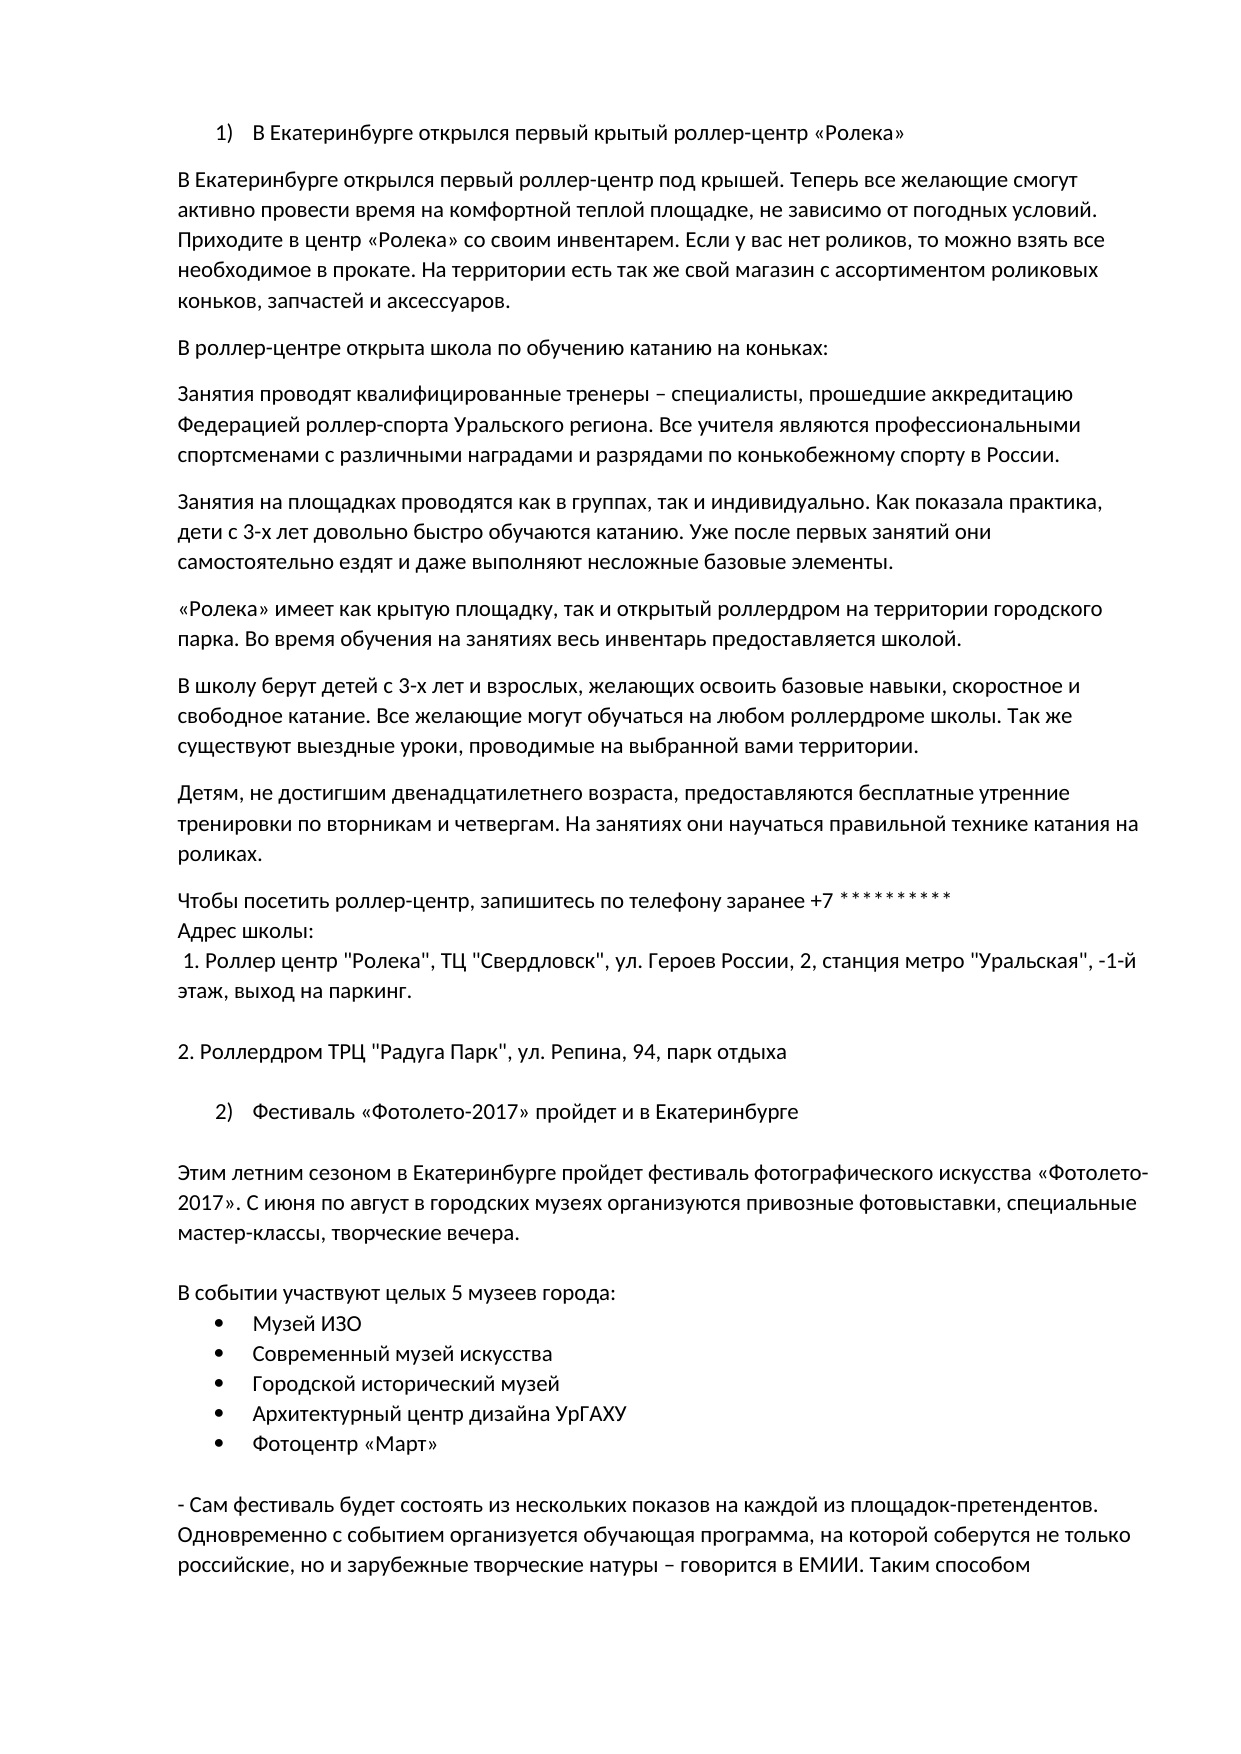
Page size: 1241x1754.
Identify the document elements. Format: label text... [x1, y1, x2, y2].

text «Ролека» имеет как крытую площадку, так и открытый роллердром на территории городского парка. Во время обучения на занятиях весь инвентарь предоставляется школой. [177, 594, 1152, 652]
list Городской исторический музей [215, 1369, 1152, 1397]
text Занятия проводят квалифицированные тренеры – специалисты, прошедшие аккредитацию Федерацией роллер-спорта Уральского региона. Все учителя являются профессиональными спортсменами с различными наградами и разрядами по конькобежному спорту в России. [177, 379, 1152, 468]
text 2. Роллердром ТРЦ "Радуга Парк", ул. Репина, 94, парк отдыха [177, 1037, 1152, 1065]
list Фотоцентр «Март» [215, 1429, 1152, 1458]
text В школу берут детей с 3-х лет и взрослых, желающих освоить базовые навыки, скоростное и свободное катание. Все желающие могут обучаться на любом роллердроме школы. Так же существуют выездные уроки, проводимые на выбранной вами территории. [177, 671, 1152, 760]
text В Екатеринбурге открылся первый роллер-центр под крышей. Теперь все желающие смогут активно провести время на комфортной теплой площадке, не зависимо от погодных условий. Приходите в центр «Ролека» со своим инвентарем. Если у вас нет роликов, то можно взять все необходимое в прокате. На территории есть так же свой магазин с ассортиментом роликовых коньков, запчастей и аксессуаров. [177, 165, 1152, 314]
text Детям, не достигшим двенадцатилетнего возраста, предоставляются бесплатные утренние тренировки по вторникам и четвергам. На занятиях они научаться правильной технике катания на роликах. [177, 778, 1152, 867]
text 1. Роллер центр "Ролека", ТЦ "Свердловск", ул. Героев России, 2, станция метро "Уральская", -1-й этаж, выход на паркинг. [177, 946, 1152, 1004]
list В Екатеринбурге открылся первый крытый роллер-центр «Ролека» [215, 118, 1152, 146]
list Фестиваль «Фотолето-2017» пройдет и в Екатеринбурге [215, 1097, 1152, 1125]
text Адрес школы: [177, 916, 1152, 944]
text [177, 1490, 1152, 1578]
text В роллер-центре открыта школа по обучению катанию на коньках: [177, 333, 1152, 361]
list Музей ИЗО [215, 1309, 1152, 1337]
text Чтобы посетить роллер-центр, запишитесь по телефону заранее +7 ********** [177, 886, 1152, 914]
list Современный музей искусства [215, 1339, 1152, 1367]
text В событии участвуют целых 5 музеев города: [177, 1278, 1152, 1307]
text Занятия на площадках проводятся как в группах, так и индивидуально. Как показала практика, дети с 3-х лет довольно быстро обучаются катанию. Уже после первых занятий они самостоятельно ездят и даже выполняют несложные базовые элементы. [177, 487, 1152, 575]
text Этим летним сезоном в Екатеринбурге пройдет фестиваль фотографического искусства «Фотолето-2017». С июня по август в городских музеях организуются привозные фотовыставки, специальные мастер-классы, творческие вечера. [177, 1158, 1152, 1246]
list Архитектурный центр дизайна УрГАХУ [215, 1399, 1152, 1427]
